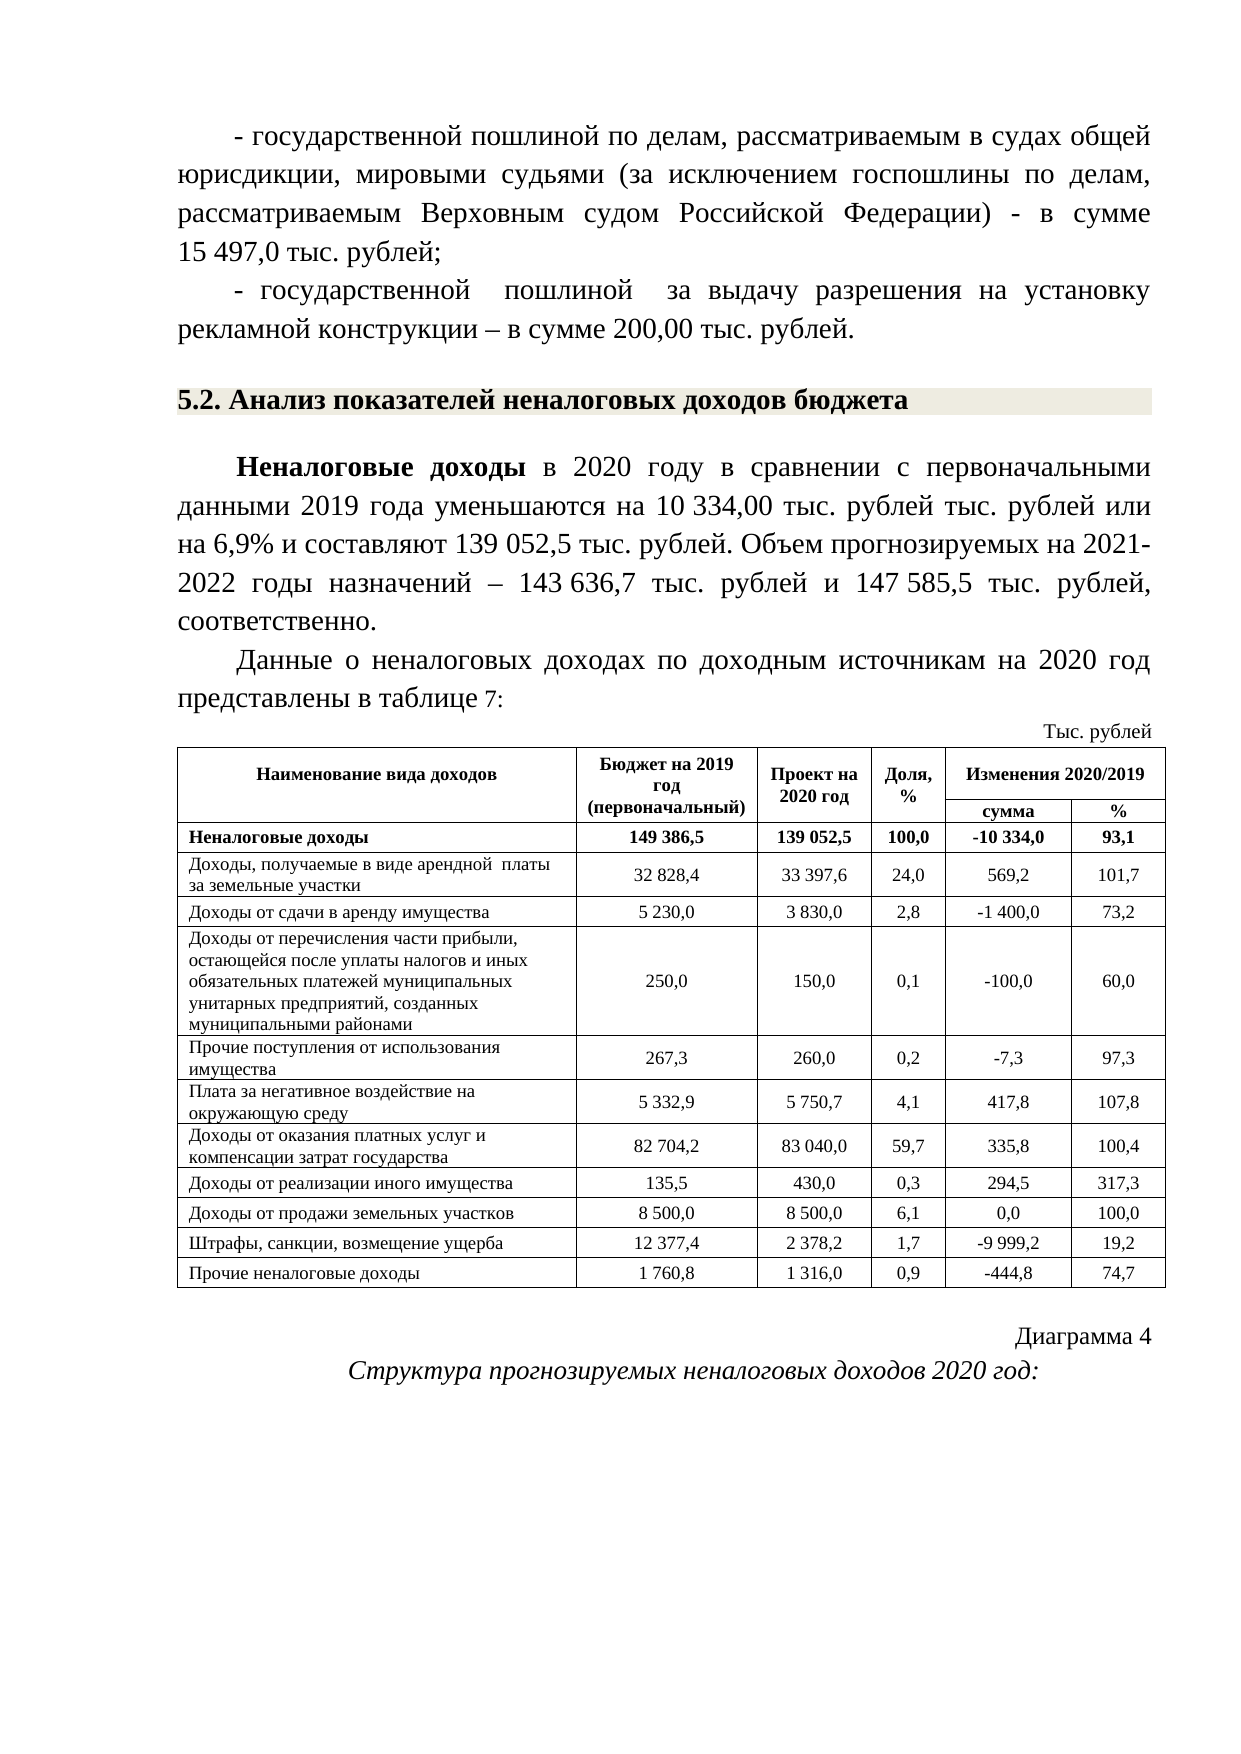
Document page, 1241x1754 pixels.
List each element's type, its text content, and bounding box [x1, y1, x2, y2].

table_cell 100,4 [1072, 1124, 1165, 1167]
table_cell Доходы, получаемые в виде арендной платы за земельные участки [178, 853, 576, 896]
table_cell 150,0 [758, 927, 871, 1035]
table_cell Доходы от сдачи в аренду имущества [178, 897, 576, 926]
table_cell 250,0 [577, 927, 757, 1035]
table_cell 59,7 [872, 1124, 945, 1167]
table_cell Прочие неналоговые доходы [178, 1258, 576, 1287]
table_cell 12 377,4 [577, 1228, 757, 1257]
table_cell 83 040,0 [758, 1124, 871, 1167]
table_cell Доходы от перечисления части прибыли, остающейся после уплаты налогов и иных обязательных платежей муниципальных унитарных предприятий, созданных муниципальными районами [178, 927, 576, 1035]
table_cell 2 378,2 [758, 1228, 871, 1257]
table_cell 19,2 [1072, 1228, 1165, 1257]
text Тыс. рублей [177, 719, 1152, 743]
table_cell 100,0 [872, 823, 945, 852]
table_cell Доходы от оказания платных услуг и компенсации затрат государства [178, 1124, 576, 1167]
table_cell 149 386,5 [577, 823, 757, 852]
table_cell 1,7 [872, 1228, 945, 1257]
table_cell -10 334,0 [946, 823, 1071, 852]
table_cell 74,7 [1072, 1258, 1165, 1287]
table_cell Доходы от продажи земельных участков [178, 1198, 576, 1227]
table_cell 1 760,8 [577, 1258, 757, 1287]
table_cell 4,1 [872, 1080, 945, 1123]
table_cell 73,2 [1072, 897, 1165, 926]
table_cell 100,0 [1072, 1198, 1165, 1227]
table_cell 267,3 [577, 1036, 757, 1079]
table_header Бюджет на 2019 год (первоначальный) [577, 748, 757, 822]
table_cell 335,8 [946, 1124, 1071, 1167]
text - государственной пошлиной за выдачу разрешения на установку рекламной конструкции – в сумме 200,00 тыс. рублей. [177, 272, 1152, 344]
text Неналоговые доходы в 2020 году в сравнении с первоначальными данными 2019 года уменьшаются на 10 334,00 тыс. рублей тыс. рублей или на 6,9% и составляют 139 052,5 тыс. рублей. Объем прогнозируемых на 2021-2022 годы назначений – 143 636,7 тыс. рублей и 147 585,5 тыс. рублей, соответственно. [177, 449, 1152, 637]
table_cell 569,2 [946, 853, 1071, 896]
table_cell 0,2 [872, 1036, 945, 1079]
table_cell Штрафы, санкции, возмещение ущерба [178, 1228, 576, 1257]
table_cell Доходы от реализации иного имущества [178, 1168, 576, 1197]
table_cell 2,8 [872, 897, 945, 926]
table_cell % [1072, 800, 1165, 822]
table_cell 139 052,5 [758, 823, 871, 852]
table_cell 33 397,6 [758, 853, 871, 896]
table_cell 5 230,0 [577, 897, 757, 926]
table_cell -9 999,2 [946, 1228, 1071, 1257]
table_cell Прочие поступления от использования имущества [178, 1036, 576, 1079]
table_cell -444,8 [946, 1258, 1071, 1287]
table_cell Плата за негативное воздействие на окружающую среду [178, 1080, 576, 1123]
table_cell Неналоговые доходы [178, 823, 576, 852]
table_cell 93,1 [1072, 823, 1165, 852]
table_cell 6,1 [872, 1198, 945, 1227]
table_cell 8 500,0 [758, 1198, 871, 1227]
table_cell 135,5 [577, 1168, 757, 1197]
text Диаграмма 4 [177, 1321, 1152, 1350]
table_cell 32 828,4 [577, 853, 757, 896]
table_cell 101,7 [1072, 853, 1165, 896]
table_cell -7,3 [946, 1036, 1071, 1079]
table_cell 0,0 [946, 1198, 1071, 1227]
table_header Доля, % [872, 748, 945, 822]
table_cell 294,5 [946, 1168, 1071, 1197]
table_cell -100,0 [946, 927, 1071, 1035]
text - государственной пошлиной по делам, рассматриваемым в судах общей юрисдикции, мировыми судьями (за исключением госпошлины по делам, рассматриваемым Верховным судом Российской Федерации) - в сумме 15 497,0 тыс. рублей; [177, 118, 1152, 267]
table_cell 430,0 [758, 1168, 871, 1197]
table_cell 0,1 [872, 927, 945, 1035]
table_cell 82 704,2 [577, 1124, 757, 1167]
table_cell 8 500,0 [577, 1198, 757, 1227]
table_cell 24,0 [872, 853, 945, 896]
table_cell 0,3 [872, 1168, 945, 1197]
table_cell 1 316,0 [758, 1258, 871, 1287]
table_cell 317,3 [1072, 1168, 1165, 1197]
table_cell 417,8 [946, 1080, 1071, 1123]
table_header Наименование вида доходов [178, 748, 576, 822]
table_cell 5 332,9 [577, 1080, 757, 1123]
table_cell сумма [946, 800, 1071, 822]
text Структура прогнозируемых неналоговых доходов 2020 год: [177, 1354, 1152, 1386]
table_cell 60,0 [1072, 927, 1165, 1035]
table_cell 3 830,0 [758, 897, 871, 926]
text Данные о неналоговых доходах по доходным источникам на 2020 год представлены в таблице 7: [177, 642, 1152, 714]
table_cell 5 750,7 [758, 1080, 871, 1123]
table_cell 0,9 [872, 1258, 945, 1287]
text 5.2. Анализ показателей неналоговых доходов бюджета [177, 388, 1152, 415]
table_cell 107,8 [1072, 1080, 1165, 1123]
table_cell 260,0 [758, 1036, 871, 1079]
table_header Изменения 2020/2019 [946, 748, 1165, 799]
table_cell -1 400,0 [946, 897, 1071, 926]
table_header Проект на 2020 год [758, 748, 871, 822]
table_cell 97,3 [1072, 1036, 1165, 1079]
